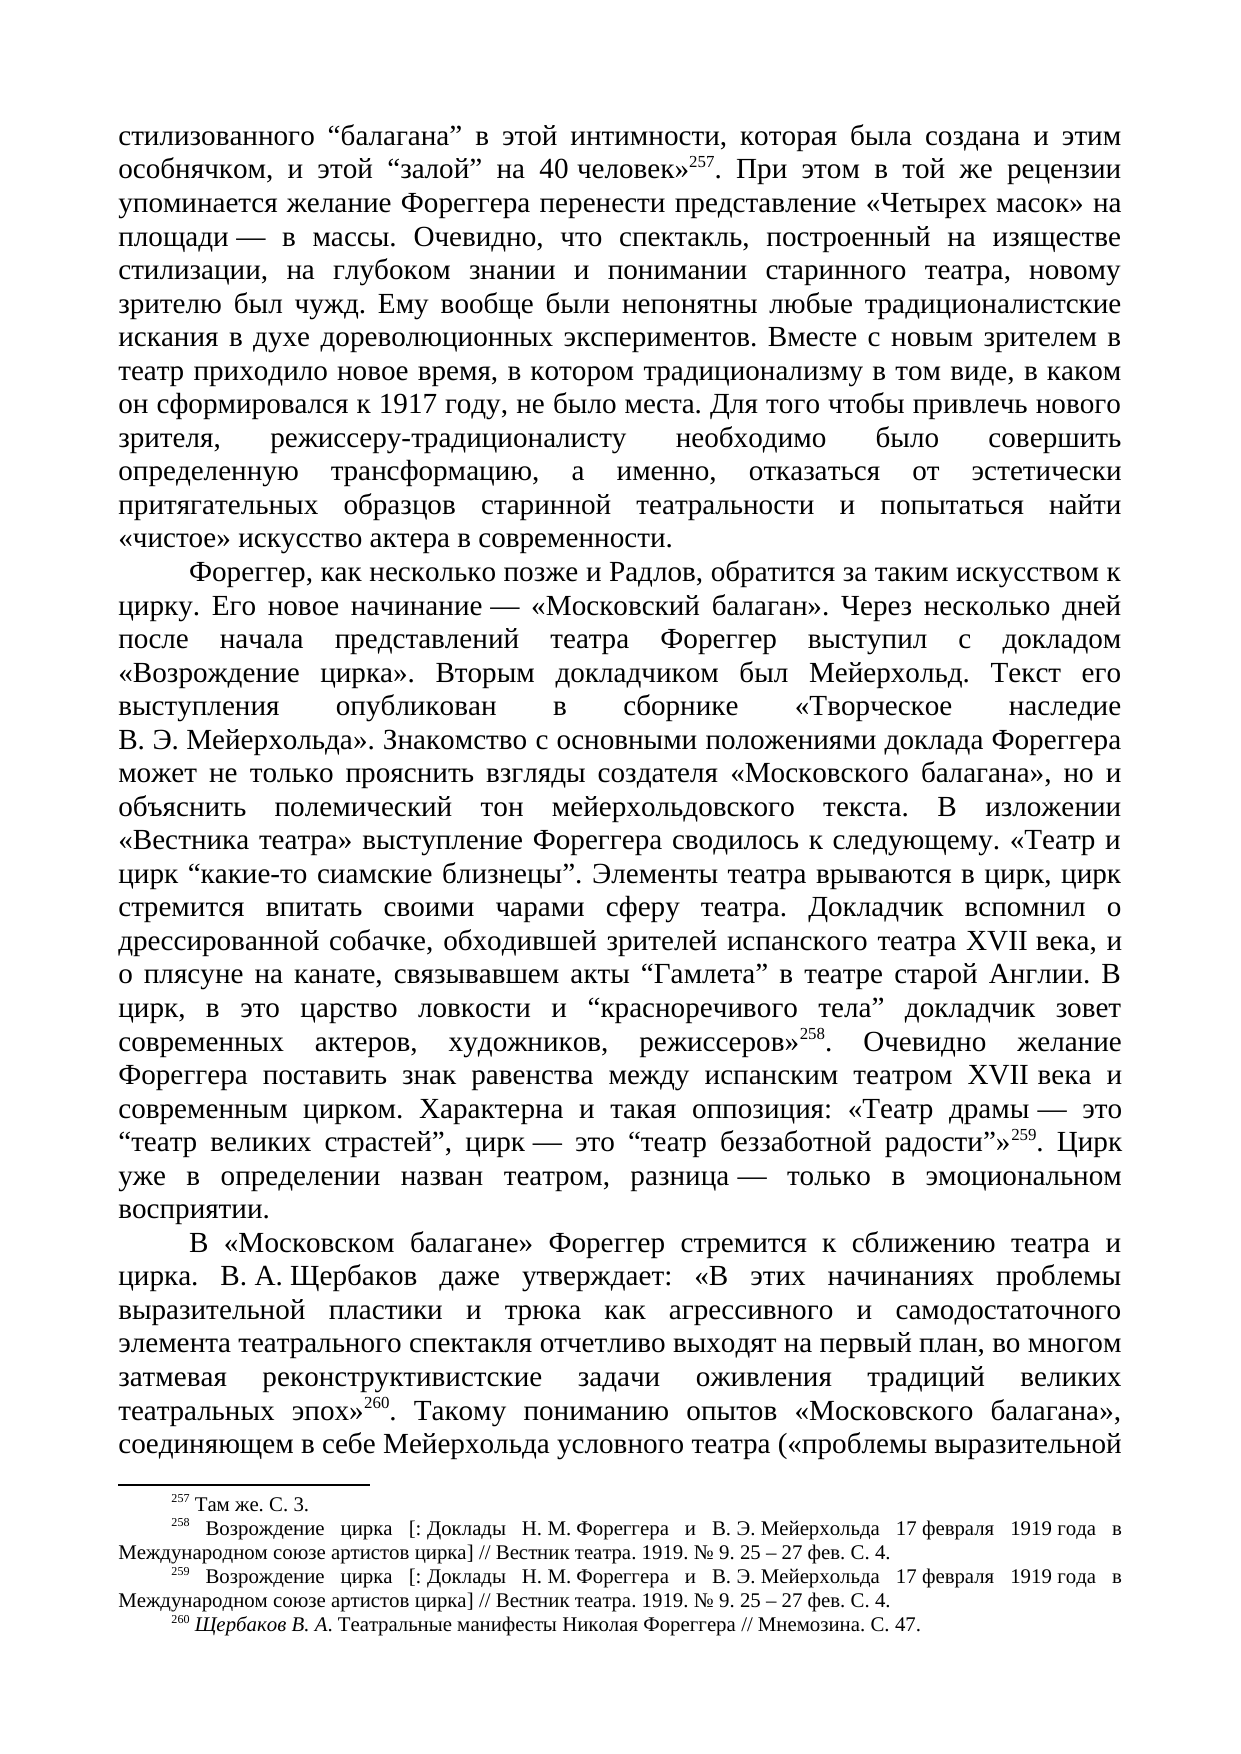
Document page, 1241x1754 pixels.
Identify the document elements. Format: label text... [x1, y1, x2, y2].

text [118, 1225, 1122, 1460]
text Фореггер, как несколько позже и Радлов, обратится за таким искусством к цирку. Его новое начинание — «Московский балаган». Через несколько дней после начала представлений театра Фореггер выступил с докладом «Возрождение цирка». Вторым докладчиком был Мейерхольд. Текст его выступления опубликован в сборнике «Творческое наследие В. Э. Мейерхольда». Знакомство с основными положениями доклада Фореггера может не только прояснить взгляды создателя «Московского балагана», но и объяснить полемический тон мейерхольдовского текста. В изложении «Вестника театра» выступление Фореггера сводилось к следующему. «Театр и цирк “какие-то сиамские близнецы”. Элементы театра врываются в цирк, цирк стремится впитать своими чарами сферу театра. Докладчик вспомнил о дрессированной собачке, обходившей зрителей испанского театра XVII века, и о плясуне на канате, связывавшем акты “Гамлета” в театре старой Англии. В цирк, в это царство ловкости и “красноречивого тела” докладчик зовет современных актеров, художников, режиссеров». {92} Очевидно желание Фореггера поставить знак равенства между испанским театром XVII века и современным цирком. Характерна и такая оппозиция: «Театр драмы — это “театр великих страстей”, цирк — это “театр беззаботной радости”». Цирк уже в определении назван театром, разница — только в эмоциональном восприятии. [118, 554, 1122, 1225]
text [118, 118, 1122, 554]
